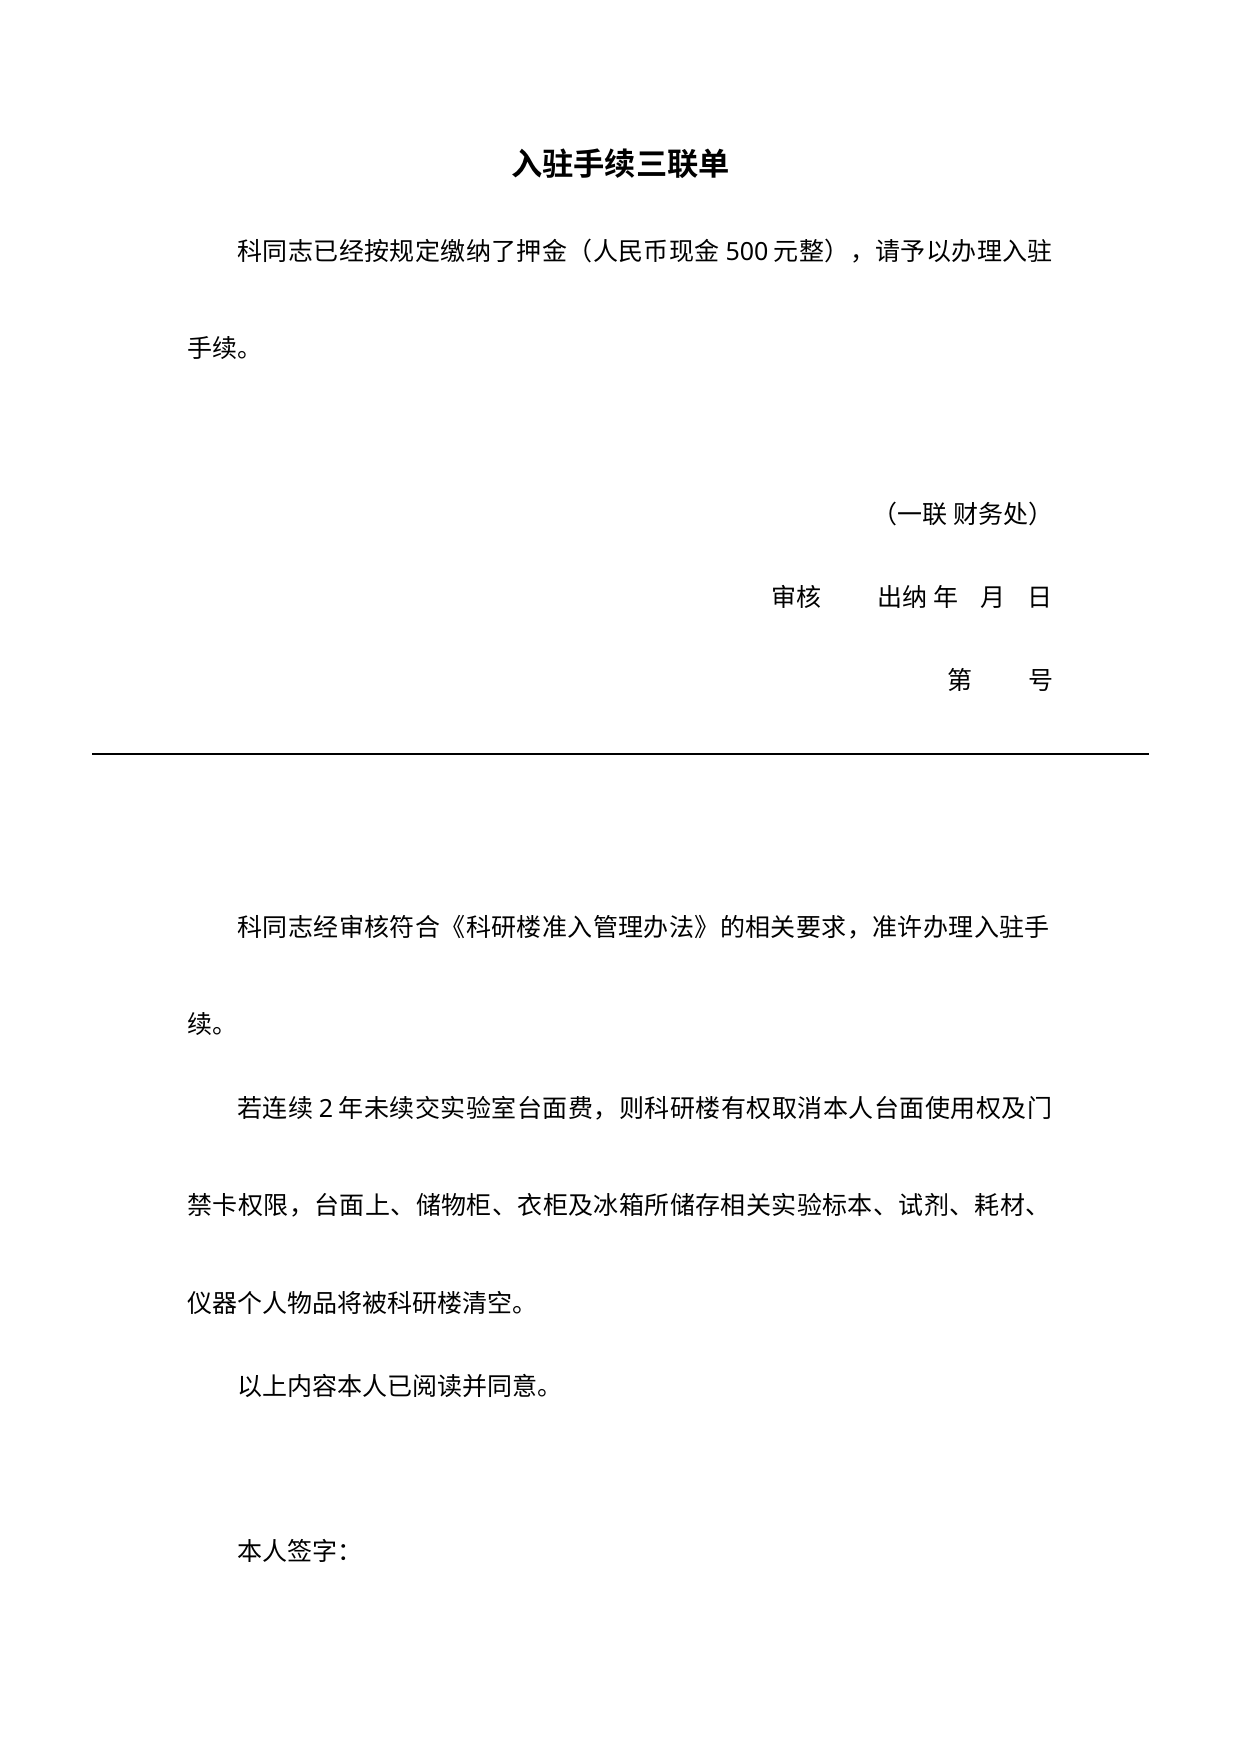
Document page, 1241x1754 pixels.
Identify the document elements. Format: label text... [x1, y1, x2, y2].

text （一联 财务处） [187, 480, 1053, 545]
text 以上内容本人已阅读并同意。 [187, 1352, 1053, 1417]
text 入驻手续三联单 [187, 129, 1053, 194]
text 第 号 [187, 646, 1053, 711]
text 科同志经审核符合《科研楼准入管理办法》的相关要求，准许办理入驻手续。 [187, 893, 1053, 1056]
text 科同志已经按规定缴纳了押金（人民币现金500元整），请予以办理入驻手续。 [187, 217, 1053, 379]
text 审核 出纳 年 月 日 [187, 563, 1053, 628]
text 若连续2年未续交实验室台面费，则科研楼有权取消本人台面使用权及门禁卡权限，台面上、储物柜、衣柜及冰箱所储存相关实验标本、试剂、耗材、仪器个人物品将被科研楼清空。 [187, 1074, 1053, 1334]
text 本人签字： [187, 1517, 1053, 1582]
